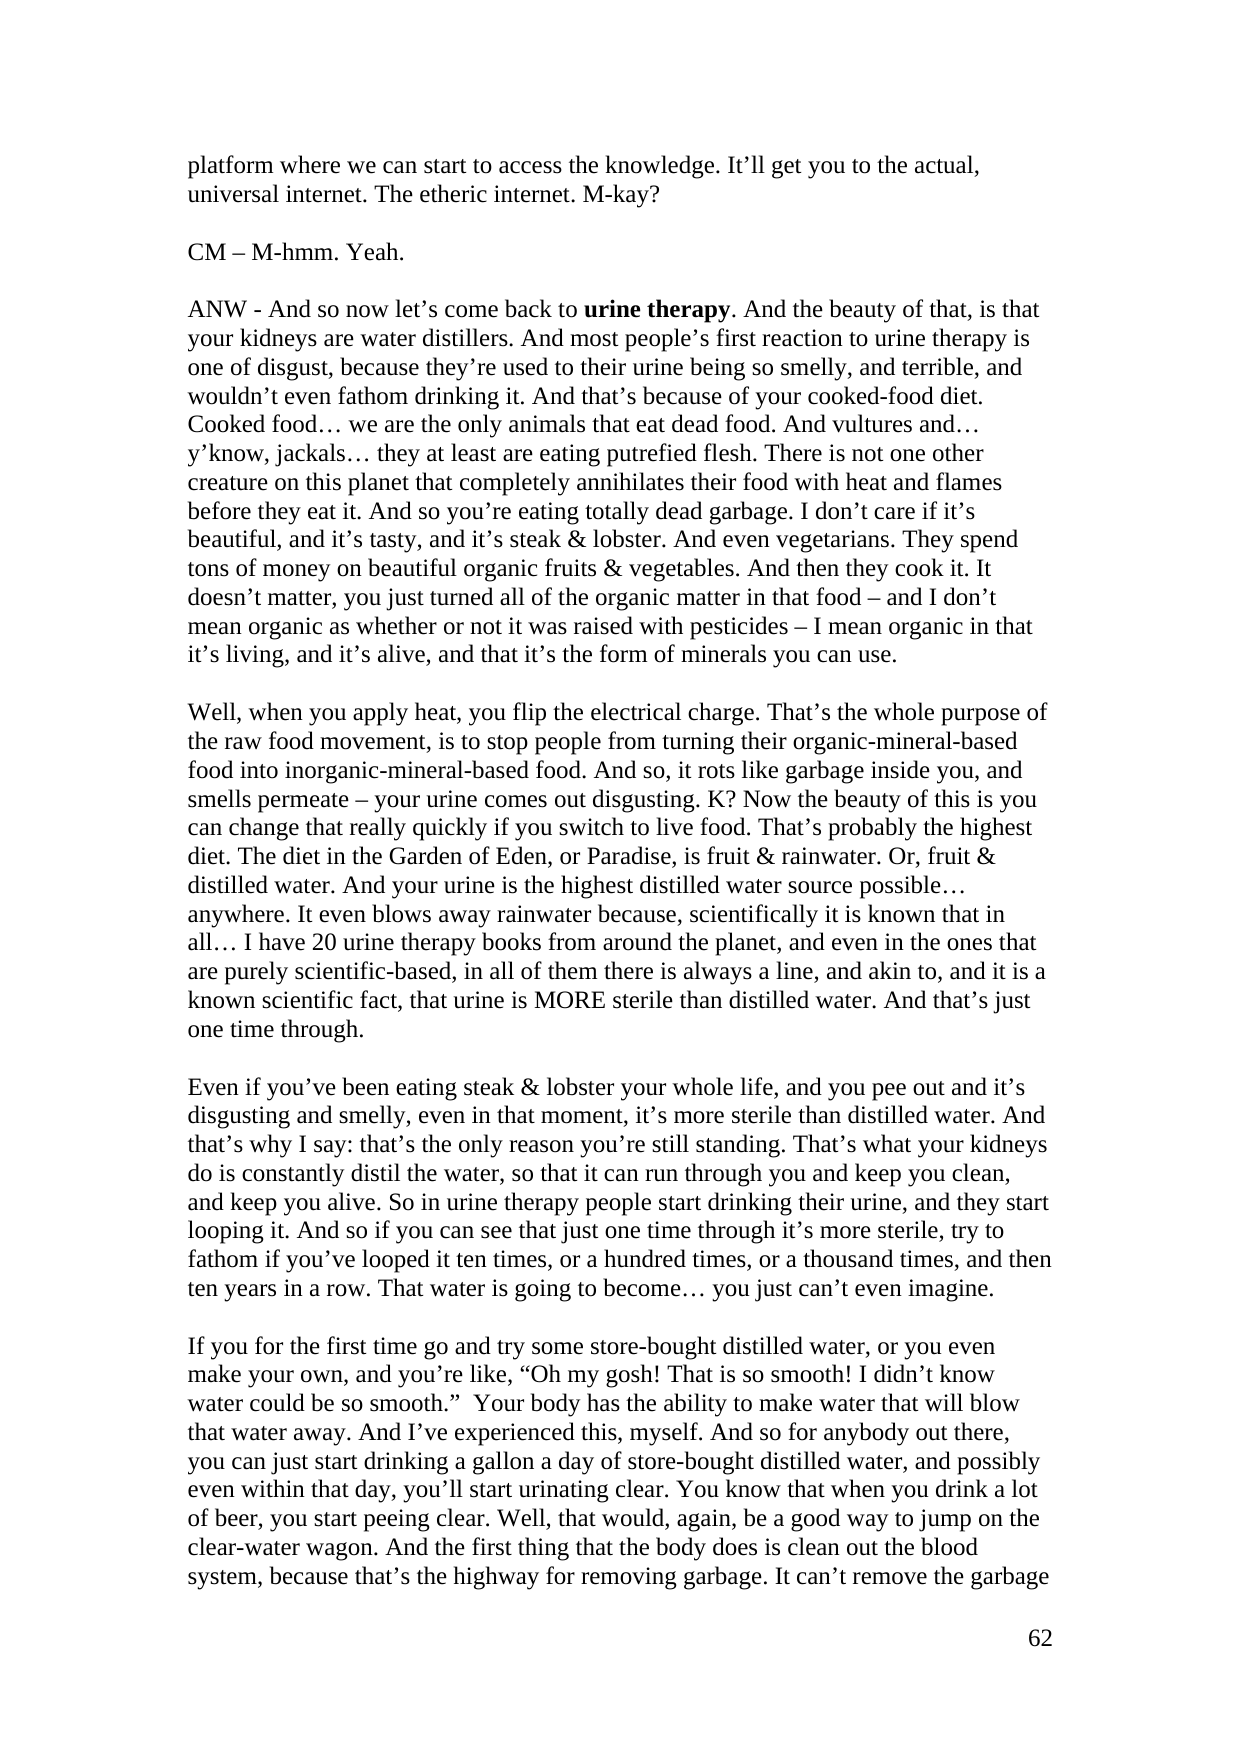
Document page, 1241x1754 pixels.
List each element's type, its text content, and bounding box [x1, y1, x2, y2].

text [187, 1331, 1053, 1589]
text Well, when you apply heat, you flip the electrical charge. That’s the whole purpose of the raw food movement, is to stop people from turning their organic-mineral-based food into inorganic-mineral-based food. And so, it rots like garbage inside you, and smells permeate – your urine comes out disgusting. K? Now the beauty of this is you can change that really quickly if you switch to live food. That’s probably the highest diet. The diet in the Garden of Eden, or Paradise, is fruit & rainwater. Or, fruit & distilled water. And your urine is the highest distilled water source possible… anywhere. It even blows away rainwater because, scientifically it is known that in all… I have 20 urine therapy books from around the planet, and even in the ones that are purely scientific-based, in all of them there is always a line, and akin to, and it is a known scientific fact, that urine is MORE sterile than distilled water. And that’s just one time through. [187, 697, 1053, 1042]
text Even if you’ve been eating steak & lobster your whole life, and you pee out and it’s disgusting and smelly, even in that moment, it’s more sterile than distilled water. And that’s why I say: that’s the only reason you’re still standing. That’s what your kidneys do is constantly distil the water, so that it can run through you and keep you clean, and keep you alive. So in urine therapy people start drinking their urine, and they start looping it. And so if you can see that just one time through it’s more sterile, try to fathom if you’ve looped it ten times, or a hundred times, or a thousand times, and then ten years in a row. That water is going to become… you just can’t even imagine. [187, 1072, 1053, 1302]
text ANW - And so now let’s come back to urine therapy. And the beauty of that, is that your kidneys are water distillers. And most people’s first reaction to urine therapy is one of disgust, because they’re used to their urine being so smelly, and terrible, and wouldn’t even fathom drinking it. And that’s because of your cooked-food diet. Cooked food… we are the only animals that eat dead food. And vultures and… y’know, jackals… they at least are eating putrefied flesh. There is not one other creature on this planet that completely annihilates their food with heat and flames before they eat it. And so you’re eating totally dead garbage. I don’t care if it’s beautiful, and it’s tasty, and it’s steak & lobster. And even vegetarians. They spend tons of money on beautiful organic fruits & vegetables. And then they cook it. It doesn’t matter, you just turned all of the organic matter in that food – and I don’t mean organic as whether or not it was raised with pesticides – I mean organic in that it’s living, and it’s alive, and that it’s the form of minerals you can use. [187, 294, 1053, 668]
text CM – M-hmm. Yeah. [187, 237, 1053, 265]
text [187, 150, 1053, 207]
